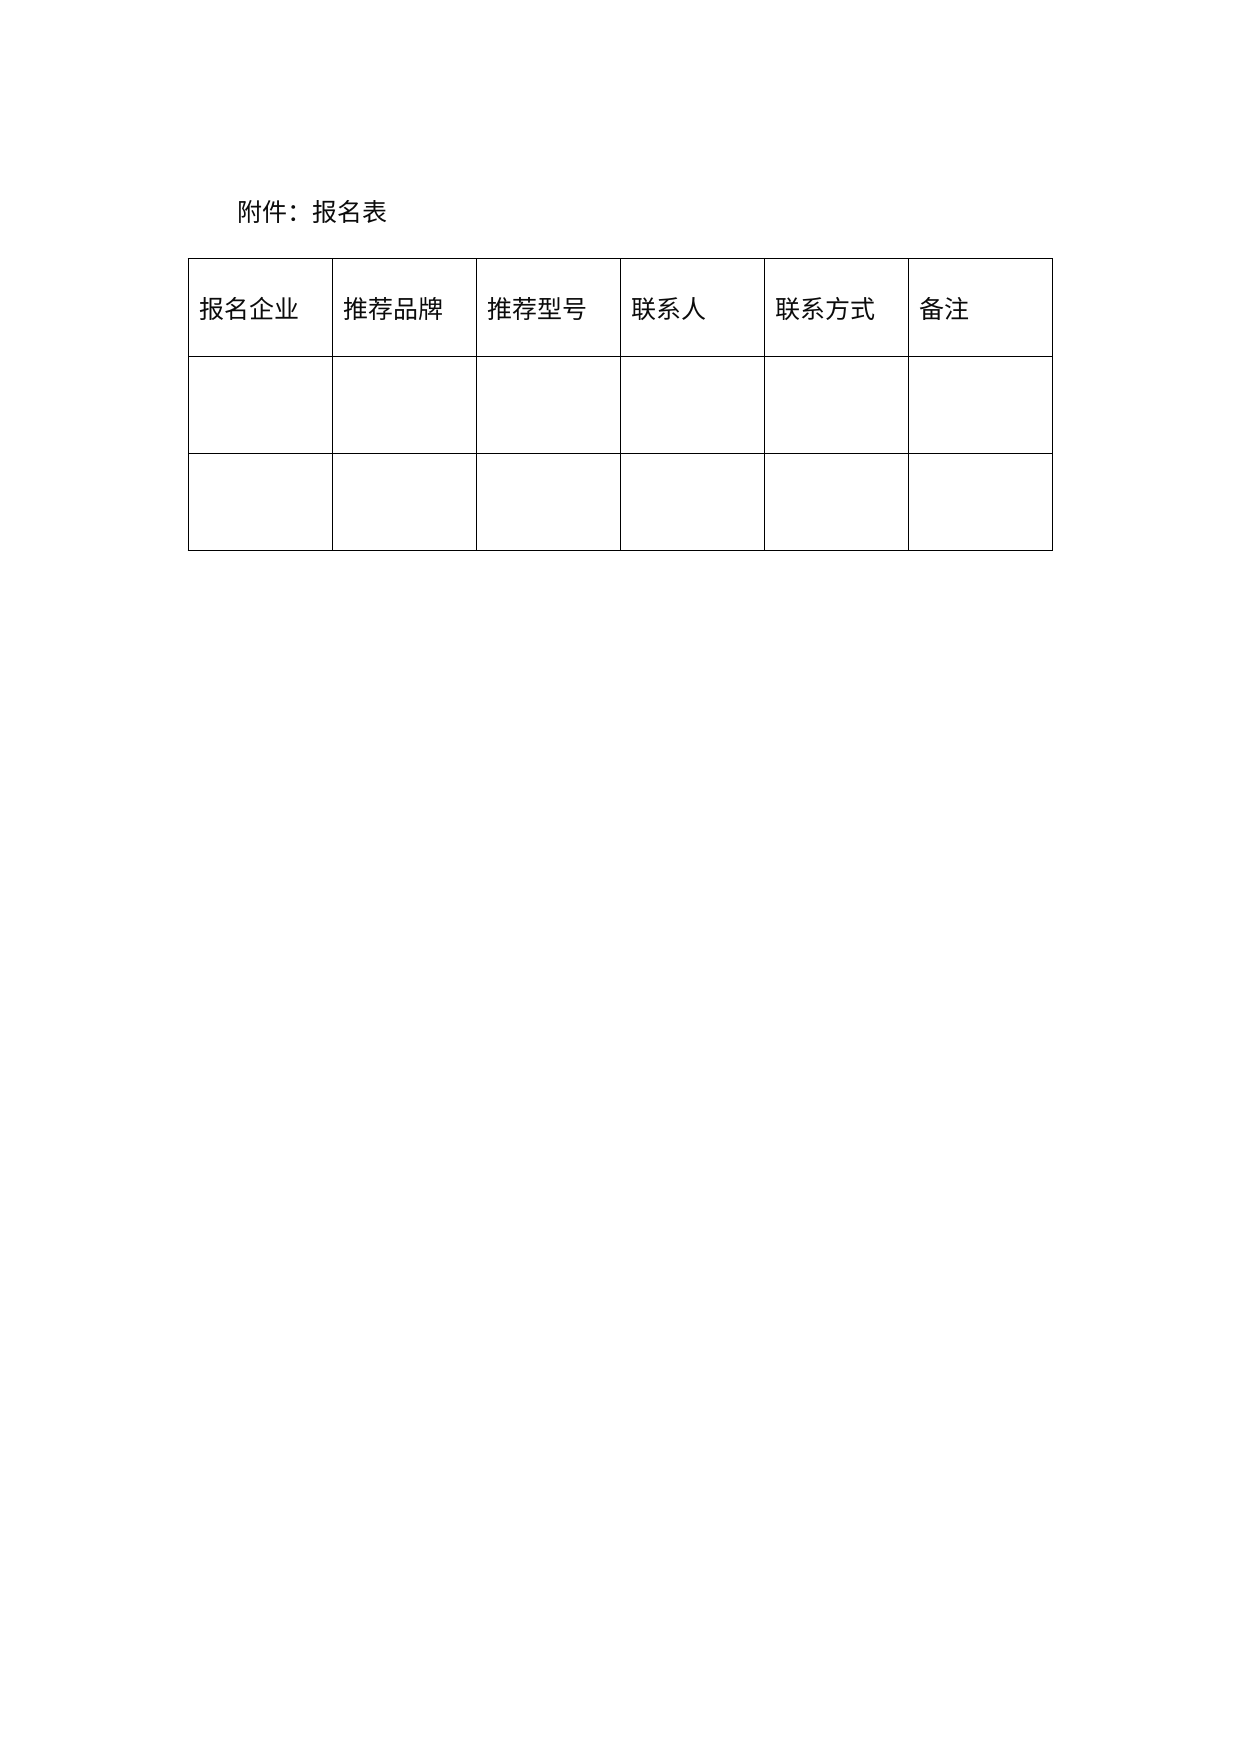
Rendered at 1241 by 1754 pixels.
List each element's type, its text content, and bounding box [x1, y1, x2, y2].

table_header 推荐型号 [477, 259, 620, 356]
table_cell [621, 454, 764, 550]
table_cell [477, 454, 620, 550]
table_cell [765, 357, 908, 453]
table_header 联系方式 [765, 259, 908, 356]
table_cell [765, 454, 908, 550]
table_cell [189, 357, 332, 453]
table_cell [333, 454, 476, 550]
table_cell [909, 454, 1052, 550]
text 附件：报名表 [187, 178, 1053, 243]
table_cell [189, 454, 332, 550]
table_cell [909, 357, 1052, 453]
table_header 推荐品牌 [333, 259, 476, 356]
table_header 报名企业 [189, 259, 332, 356]
table_cell [333, 357, 476, 453]
table_cell [621, 357, 764, 453]
table_cell [477, 357, 620, 453]
table_header 联系人 [621, 259, 764, 356]
table_header 备注 [909, 259, 1052, 356]
